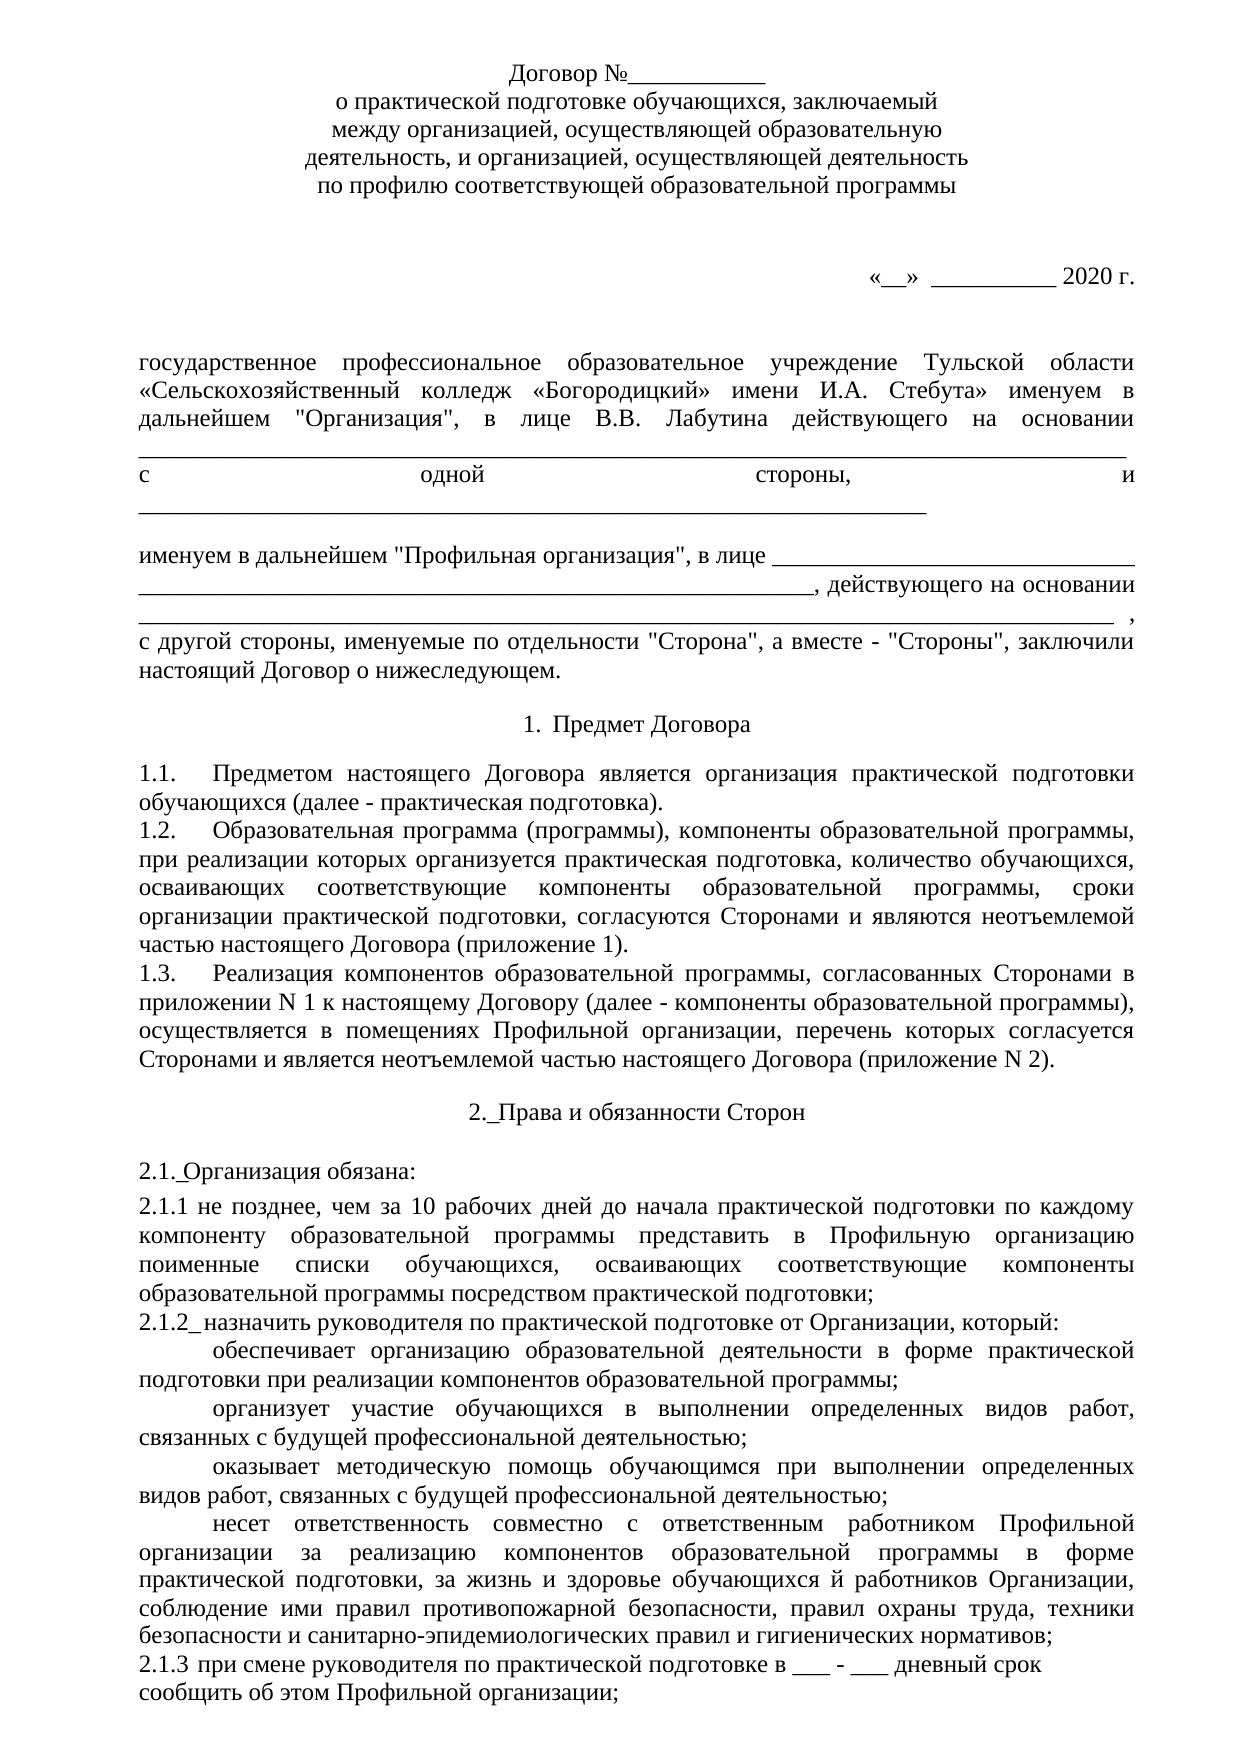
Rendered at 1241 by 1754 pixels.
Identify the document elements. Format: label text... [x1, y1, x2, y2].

list при смене руководителя по практической подготовке в ___ - ___ дневный срок [138, 1649, 1135, 1678]
text ______________________________________________________, действующего на основании ______________________________________________________________________________ , с другой стороны, именуемые по отдельности "Сторона", а вместе - "Стороны", заключили настоящий Договор о нижеследующем. [138, 570, 1135, 684]
text несет ответственность совместно с ответственным работником Профильной организации за реализацию компонентов образовательной программы в форме практической подготовки, за жизнь и здоровье обучающихся й работников Организации, соблюдение ими правил противопожарной безопасности, правил охраны труда, техники безопасности и санитарно-эпидемиологических правил и гигиенических нормативов; [138, 1509, 1135, 1649]
text Договор №___________ [138, 59, 1135, 87]
text обеспечивает организацию образовательной деятельности в форме практической подготовки при реализации компонентов образовательной программы; [138, 1336, 1135, 1394]
text именуем в дальнейшем "Профильная организация", в лице _____________________________ [138, 541, 1135, 570]
text организует участие обучающихся в выполнении определенных видов работ, связанных с будущей профессиональной деятельностью; [138, 1394, 1135, 1452]
list Права и обязанности Сторон [138, 1074, 1135, 1132]
list Предмет Договора [138, 712, 1135, 737]
text о практической подготовке обучающихся, заключаемый между организацией, осуществляющей образовательную деятельность, и организацией, осуществляющей деятельность по профилю соответствующей образовательной программы [138, 87, 1135, 199]
text оказывает методическую помощь обучающимся при выполнении определенных видов работ, связанных с будущей профессиональной деятельностью; [138, 1452, 1135, 1509]
list назначить руководителя по практической подготовке от Организации, который: [138, 1307, 1135, 1336]
list Организация обязана: [138, 1132, 1135, 1191]
list Предметом настоящего Договора является организация практической подготовки обучающихся (далее - практическая подготовка). [138, 759, 1135, 816]
list не позднее, чем за 10 рабочих дней до начала практической подготовки по каждому компоненту образовательной программы представить в Профильную организацию поименные списки обучающихся, осваивающих соответствующие компоненты образовательной программы посредством практической подготовки; [138, 1191, 1135, 1307]
text сообщить об этом Профильной организации; [138, 1678, 1135, 1706]
text «__» __________ 2020 г. [138, 264, 1135, 289]
list Образовательная программа (программы), компоненты образовательной программы, при реализации которых организуется практическая подготовка, количество обучающихся, осваивающих соответствующие компоненты образовательной программы, сроки организации практической подготовки, согласуются Сторонами и являются неотъемлемой частью настоящего Договора (приложение 1). [138, 816, 1135, 959]
list Реализация компонентов образовательной программы, согласованных Сторонами в приложении N 1 к настоящему Договору (далее - компоненты образовательной программы), осуществляется в помещениях Профильной организации, перечень которых согласуется Сторонами и является неотъемлемой частью настоящего Договора (приложение N 2). [138, 959, 1135, 1073]
text государственное профессиональное образовательное учреждение Тульской области «Сельскохозяйственный колледж «Богородицкий» имени И.А. Стебута» именуем в дальнейшем "Организация", в лице В.В. Лабутина действующего на основании _______________________________________________________________________________ с одной стороны, и _______________________________________________________________ [138, 348, 1135, 517]
